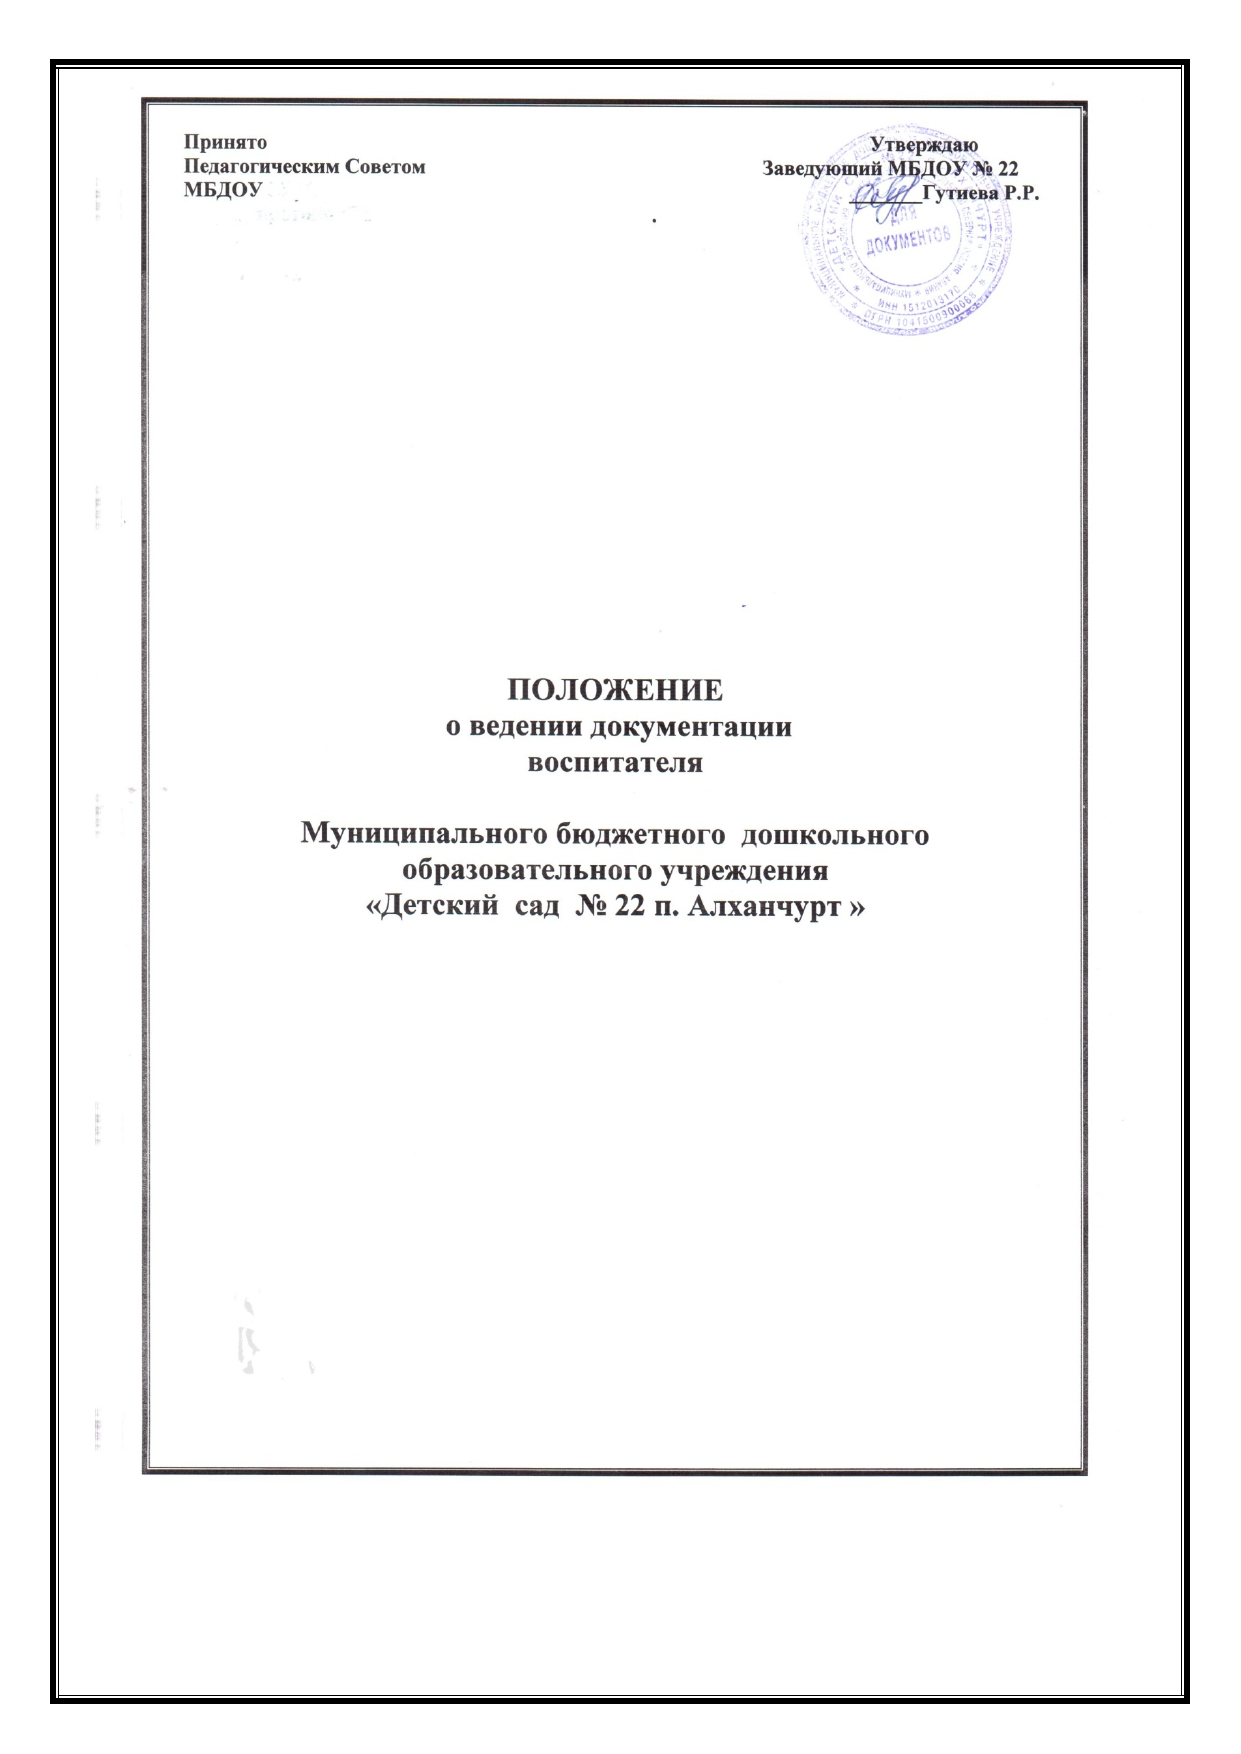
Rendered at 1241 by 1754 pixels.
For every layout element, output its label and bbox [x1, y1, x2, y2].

picture [88, 69, 1152, 1530]
